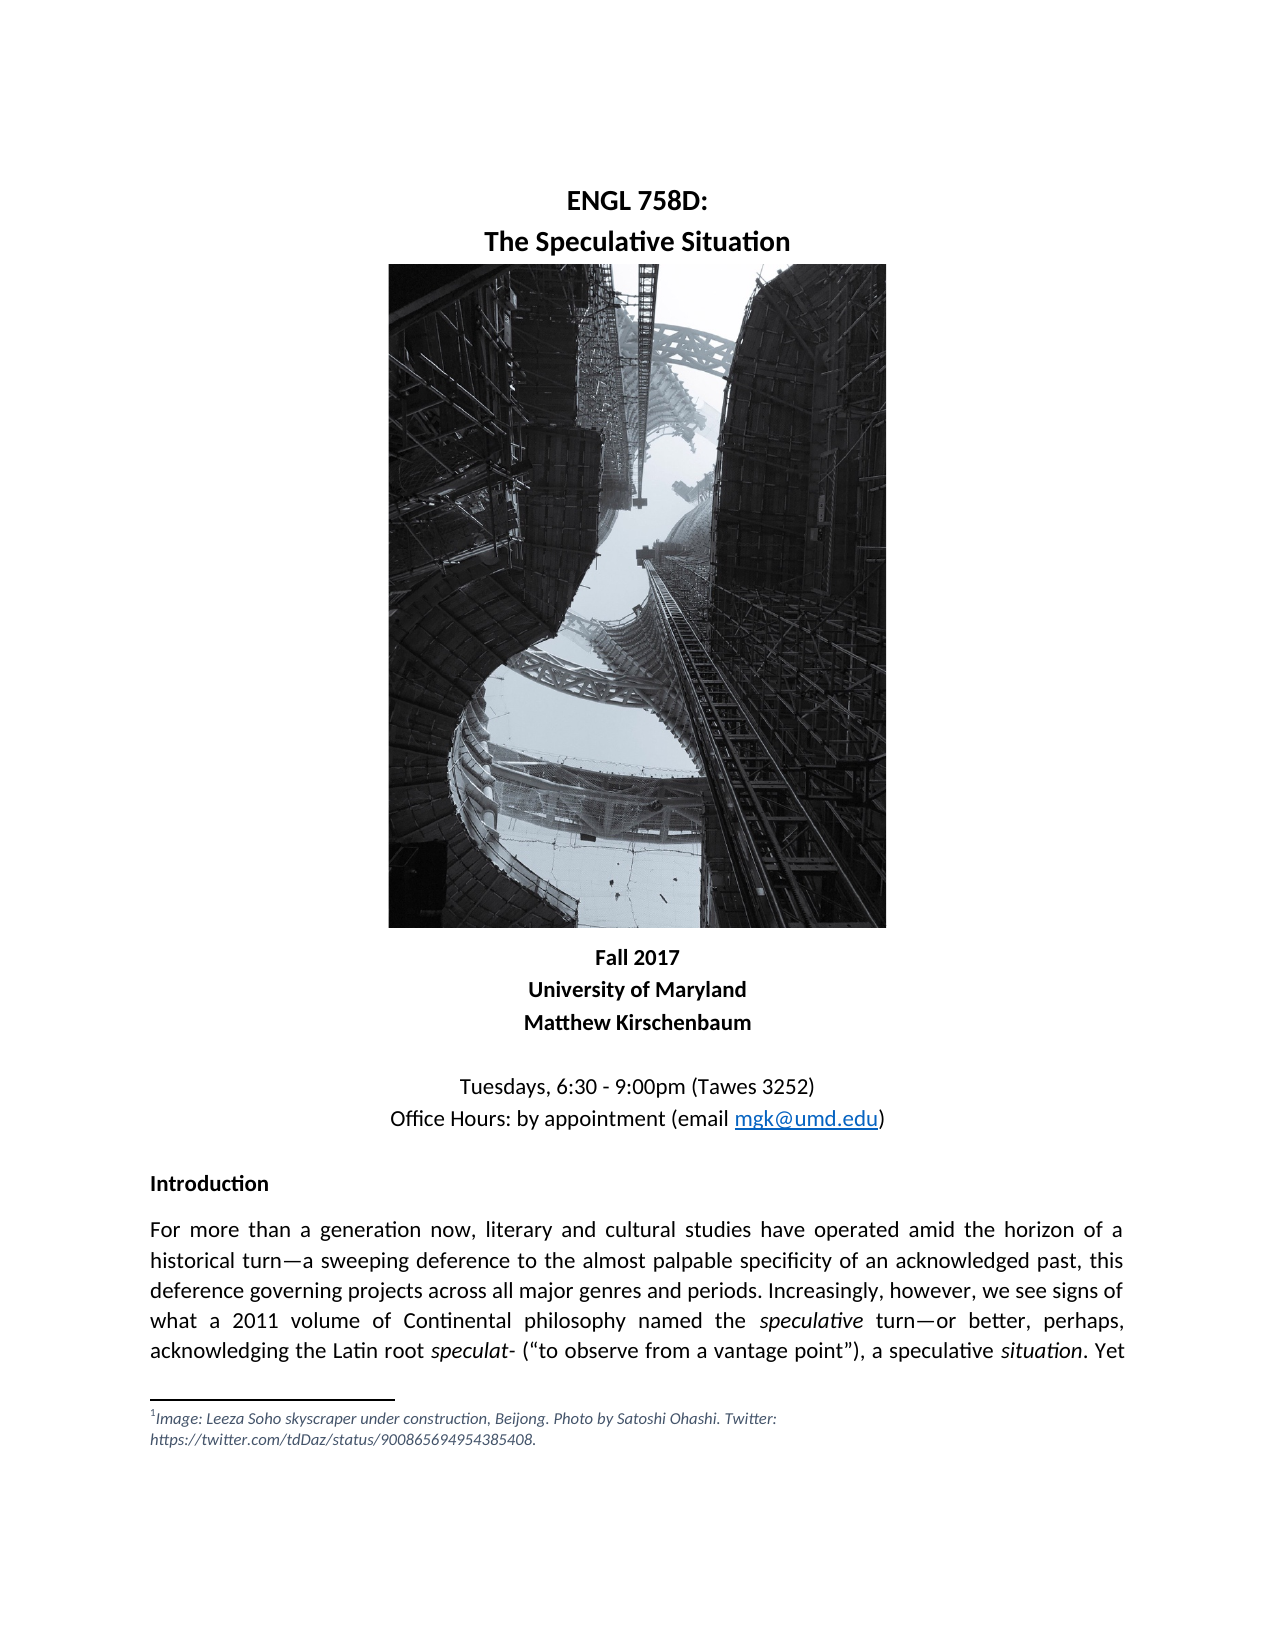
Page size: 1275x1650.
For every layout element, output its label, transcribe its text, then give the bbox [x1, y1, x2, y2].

picture [388, 264, 887, 928]
text Office Hours: by appointment (email mgk@umd.edu) [150, 1104, 1125, 1132]
text Introduction [150, 1169, 1125, 1197]
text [150, 1216, 1125, 1364]
text Fall 2017 [150, 943, 1125, 971]
text Tuesdays, 6:30 - 9:00pm (Tawes 3252) [150, 1072, 1125, 1100]
text Matthew Kirschenbaum [150, 1008, 1125, 1036]
text University of Maryland [150, 976, 1125, 1003]
text ENGL 758D: [150, 182, 1125, 218]
text The Speculative Situation [150, 223, 1125, 259]
